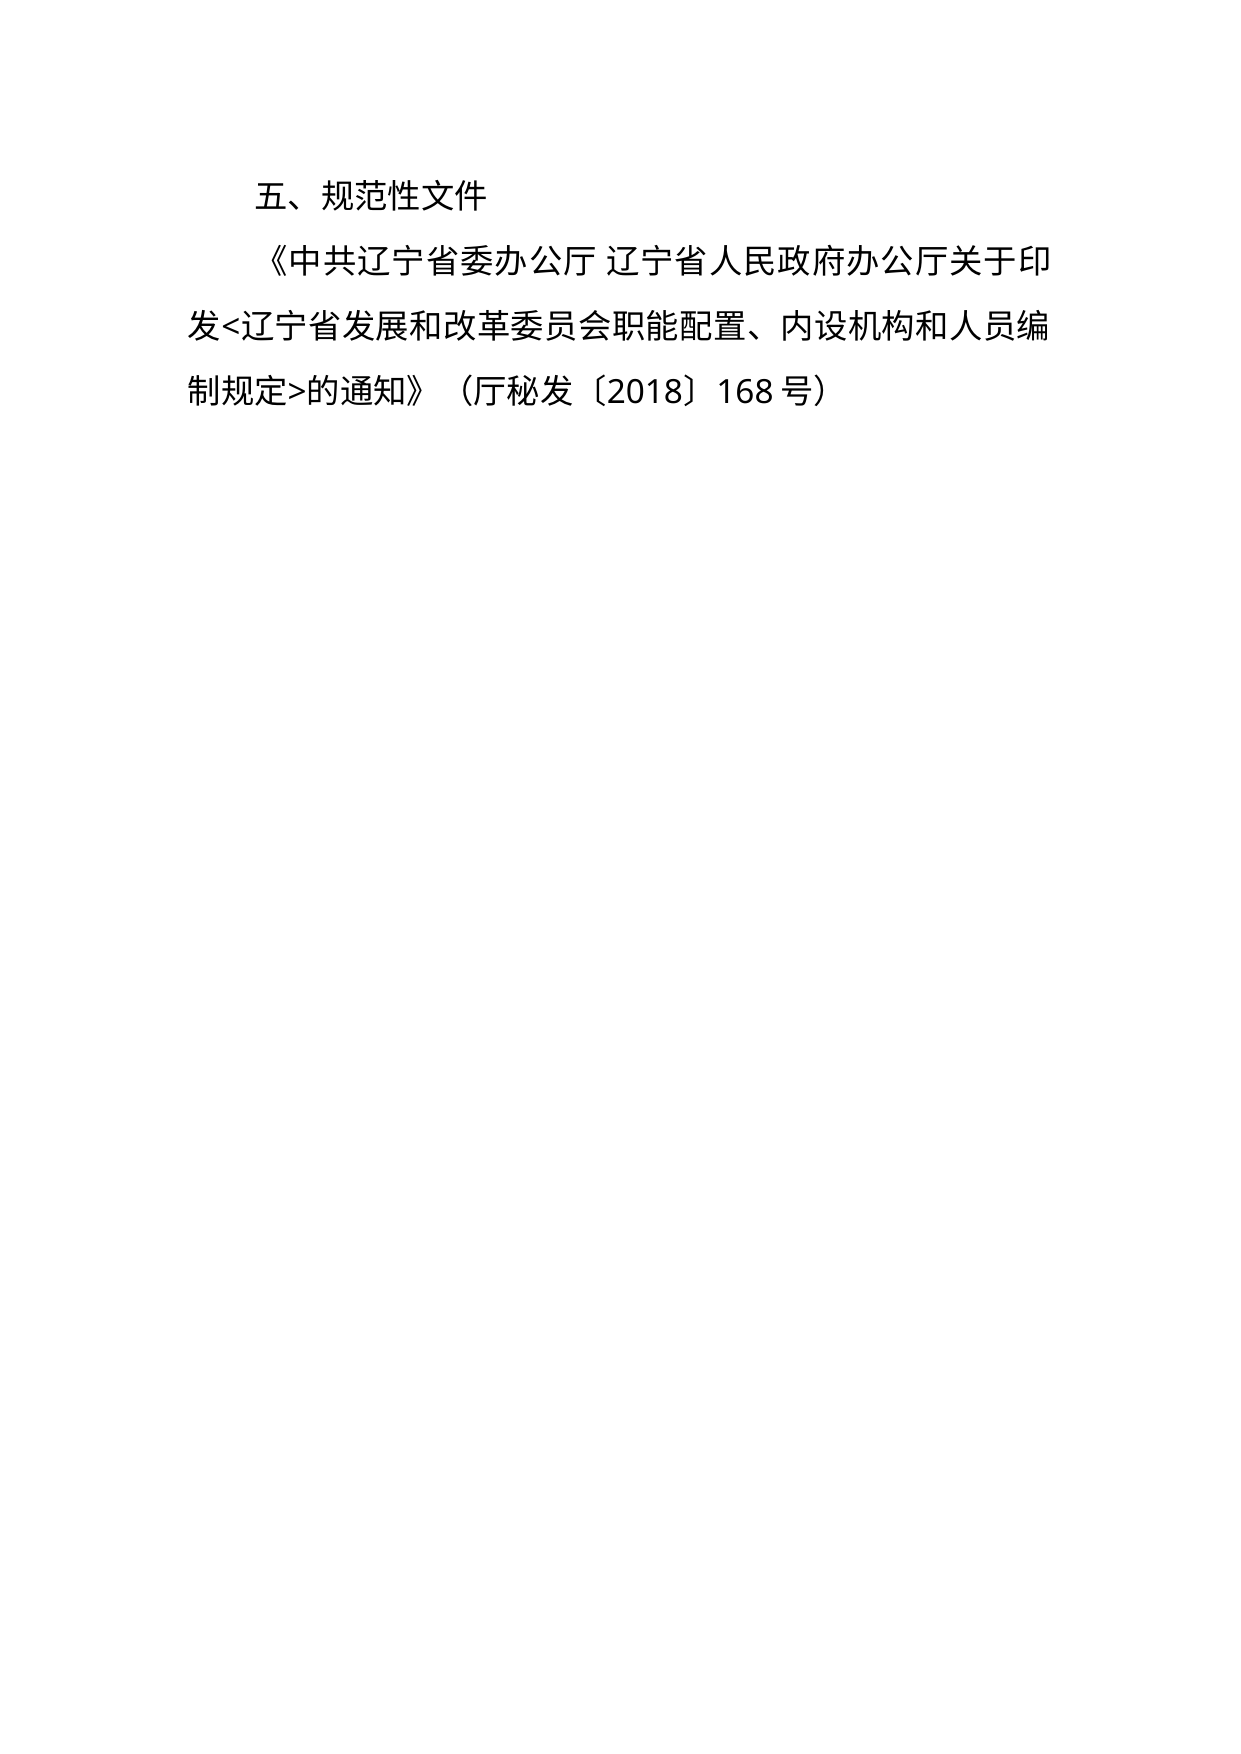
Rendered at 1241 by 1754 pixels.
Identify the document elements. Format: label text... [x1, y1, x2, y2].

text 《中共辽宁省委办公厅 辽宁省人民政府办公厅关于印发<辽宁省发展和改革委员会职能配置、内设机构和人员编制规定>的通知》（厅秘发〔2018〕168号） [187, 227, 1053, 422]
list 五、规范性文件 [187, 162, 1053, 227]
